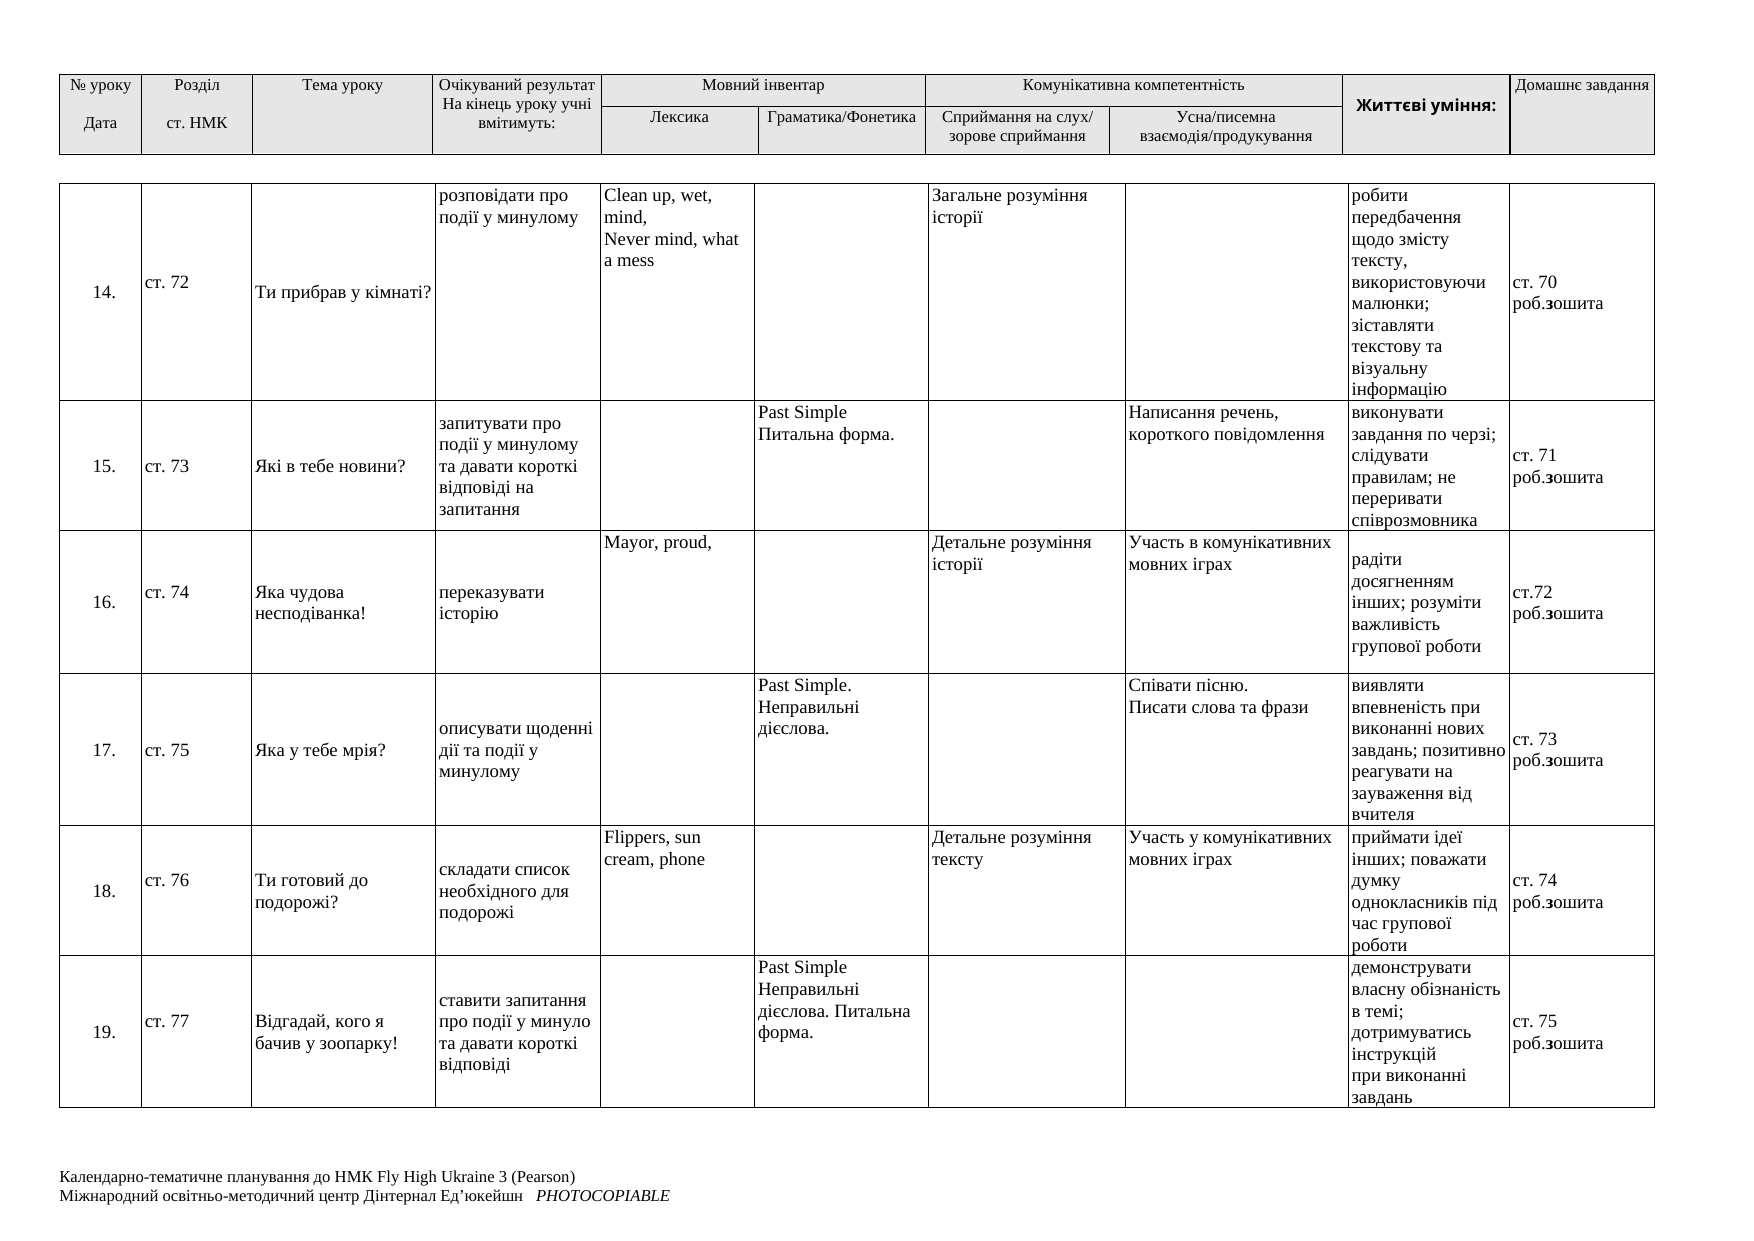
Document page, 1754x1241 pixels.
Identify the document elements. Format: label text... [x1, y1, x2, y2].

table_cell [60, 401, 141, 530]
table_cell [601, 401, 754, 530]
table_cell [60, 826, 141, 955]
table_cell ст. 73 [142, 401, 251, 530]
table_cell [1126, 956, 1348, 1107]
table_cell ст. 77 [142, 956, 251, 1107]
table_cell робити передбачення щодо змісту тексту, використовуючи малюнки; зіставляти текстову та візуальну інформацію [1349, 184, 1509, 400]
table_cell Детальне розуміння тексту [929, 826, 1125, 955]
table_cell приймати ідеї інших; поважати думку однокласників під час групової роботи [1349, 826, 1509, 955]
table_cell Співати пісню. Писати слова та фрази [1126, 674, 1348, 825]
table_cell Відгадай, кого я бачив у зоопарку! [252, 956, 435, 1107]
table_cell ст.72 роб.зошита [1510, 531, 1654, 673]
table_cell виявляти впевненість при виконанні нових завдань; позитивно реагувати на зауваження від вчителя [1349, 674, 1509, 825]
table_cell виконувати завдання по черзі; слідувати правилам; не переривати співрозмовника [1349, 401, 1509, 530]
table_cell Mayor, proud, [601, 531, 754, 673]
table_cell ст. 70 роб.зошита [1510, 184, 1654, 400]
table_cell [929, 674, 1125, 825]
table_cell [755, 531, 928, 673]
table_cell Участь у комунікативних мовних іграх [1126, 826, 1348, 955]
table_cell описувати щоденні дії та події у минулому [436, 674, 600, 825]
table_cell ст. 76 [142, 826, 251, 955]
table_cell ст. 74 [142, 531, 251, 673]
table_cell [60, 674, 141, 825]
table_cell Past Simple Неправильні дієслова. Питальна форма. [755, 956, 928, 1107]
table_cell ст. 75 [142, 674, 251, 825]
table_cell Загальне розуміння історії [929, 184, 1125, 400]
table_cell Яка у тебе мрія? [252, 674, 435, 825]
table_cell Flippers, sun cream, phone [601, 826, 754, 955]
table_cell [755, 826, 928, 955]
table_cell Детальне розуміння історії [929, 531, 1125, 673]
table_cell Ти готовий до подорожі? [252, 826, 435, 955]
table_cell ст. 75 роб.зошита [1510, 956, 1654, 1107]
table_cell [929, 401, 1125, 530]
table_cell [60, 956, 141, 1107]
table_cell Past Simple. Неправильні дієслова. [755, 674, 928, 825]
table_cell Ти прибрав у кімнаті? [252, 184, 435, 400]
table_cell Clean up, wet, mind, Never mind, what a mess [601, 184, 754, 400]
table_cell [60, 531, 141, 673]
table_cell ставити запитання про події у минуло та давати короткі відповіді [436, 956, 600, 1107]
table_cell переказувати історію [436, 531, 600, 673]
table_cell Участь в комунікативних мовних іграх [1126, 531, 1348, 673]
table_cell Past Simple Питальна форма. [755, 401, 928, 530]
table_cell радіти досягненням інших; розуміти важливість групової роботи [1349, 531, 1509, 673]
table_cell [755, 184, 928, 400]
table_cell [1126, 184, 1348, 400]
table_cell Написання речень, короткого повідомлення [1126, 401, 1348, 530]
table_cell [601, 674, 754, 825]
table_cell Яка чудова несподіванка! [252, 531, 435, 673]
table_cell ст. 73 роб.зошита [1510, 674, 1654, 825]
table_cell розповідати про події у минулому [436, 184, 600, 400]
table_cell ст. 72 [142, 184, 251, 400]
table_cell демонструвати власну обізнаність в темі; дотримуватись інструкцій при виконанні завдань [1349, 956, 1509, 1107]
table_cell [60, 184, 141, 400]
table_cell складати список необхідного для подорожі [436, 826, 600, 955]
table_cell запитувати про події у минулому та давати короткі відповіді на запитання [436, 401, 600, 530]
table_cell Які в тебе новини? [252, 401, 435, 530]
table_cell ст. 71 роб.зошита [1510, 401, 1654, 530]
table_cell [929, 956, 1125, 1107]
table_cell [601, 956, 754, 1107]
table_cell ст. 74 роб.зошита [1510, 826, 1654, 955]
